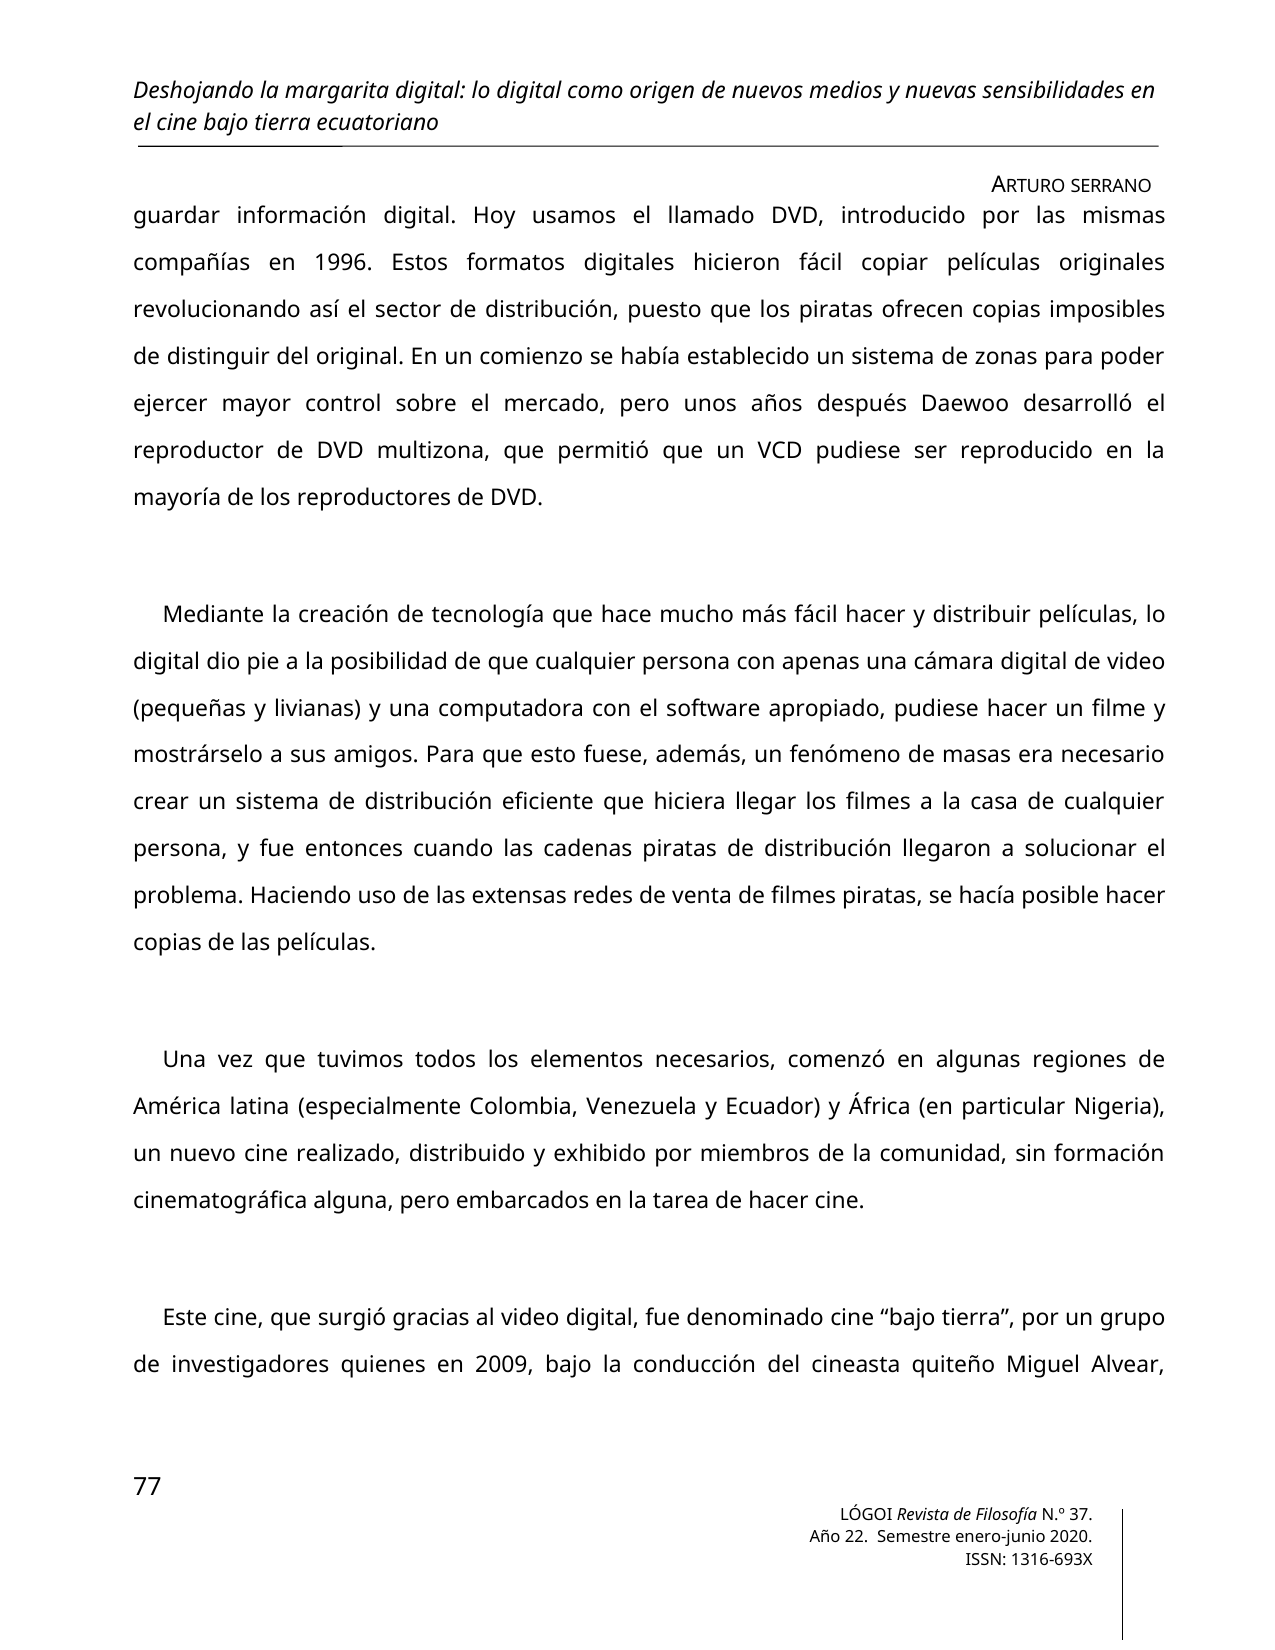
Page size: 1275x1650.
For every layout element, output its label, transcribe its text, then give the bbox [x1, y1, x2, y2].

text Mediante la creación de tecnología que hace mucho más fácil hacer y distribuir películas, lo digital dio pie a la posibilidad de que cualquier persona con apenas una cámara digital de video (pequeñas y livianas) y una computadora con el software apropiado, pudiese hacer un filme y mostrárselo a sus amigos. Para que esto fuese, además, un fenómeno de masas era necesario crear un sistema de distribución eficiente que hiciera llegar los filmes a la casa de cualquier persona, y fue entonces cuando las cadenas piratas de distribución llegaron a solucionar el problema. Haciendo uso de las extensas redes de venta de filmes piratas, se hacía posible hacer copias de las películas. [133, 598, 1167, 957]
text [133, 1301, 1167, 1379]
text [133, 199, 1167, 512]
text Una vez que tuvimos todos los elementos necesarios, comenzó en algunas regiones de América latina (especialmente Colombia, Venezuela y Ecuador) y África (en particular Nigeria), un nuevo cine realizado, distribuido y exhibido por miembros de la comunidad, sin formación cinematográfica alguna, pero embarcados en la tarea de hacer cine. [133, 1043, 1167, 1215]
